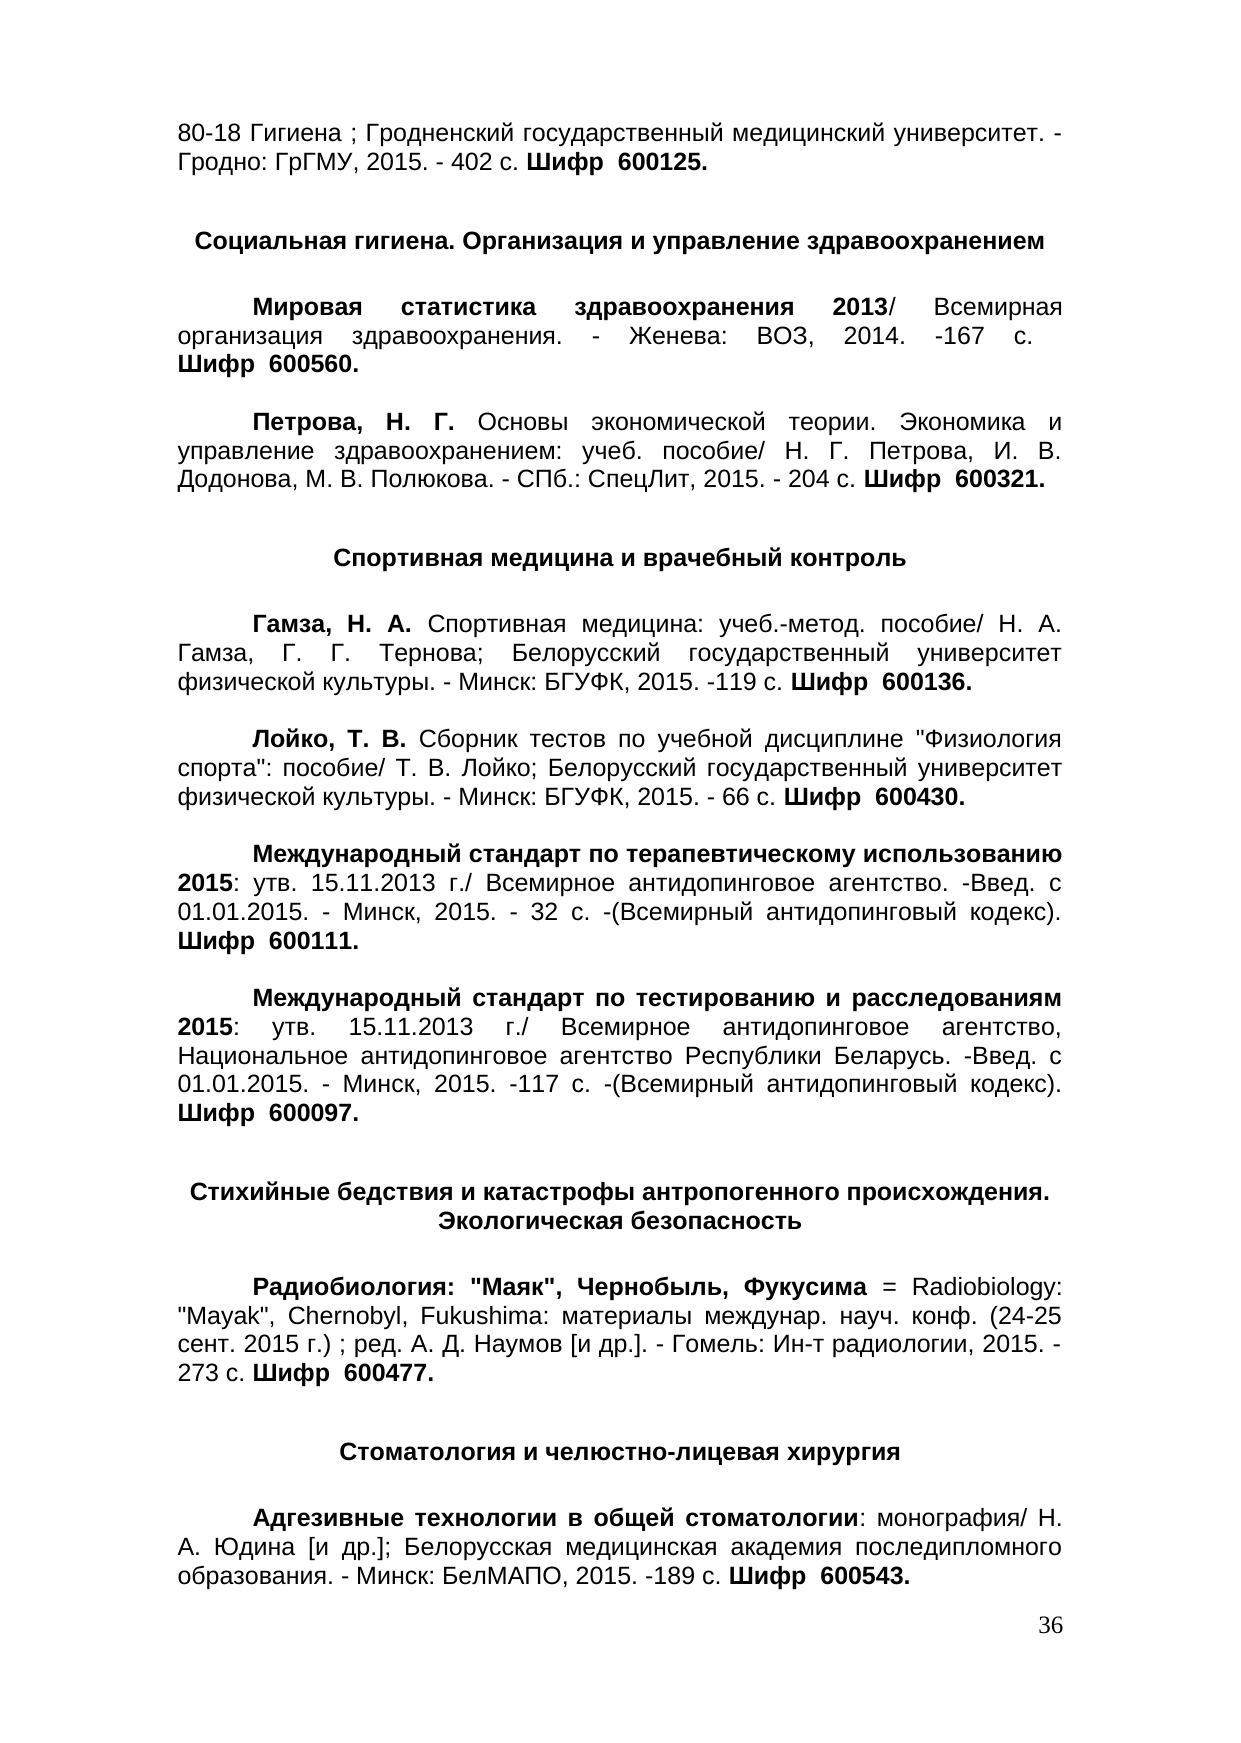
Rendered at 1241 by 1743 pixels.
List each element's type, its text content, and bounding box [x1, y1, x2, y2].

text Гамза, Н. А. Спортивная медицина: учеб.-метод. пособие/ Н. А. Гамза, Г. Г. Тернова; Белорусский государственный университет физической культуры. - Минск: БГУФК, 2015. -119 с. Шифр 600136. [177, 609, 1063, 696]
text Стоматология и челюстно-лицевая хирургия [177, 1437, 1063, 1466]
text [177, 118, 1063, 176]
text Адгезивные технологии в общей стоматологии: монография/ Н. А. Юдина [и др.]; Белорусская медицинская академия последипломного образования. - Минск: БелМАПО, 2015. -189 с. Шифр 600543. [177, 1503, 1063, 1589]
text Лойко, Т. В. Сборник тестов по учебной дисциплине "Физиология спорта": пособие/ Т. В. Лойко; Белорусский государственный университет физической культуры. - Минск: БГУФК, 2015. - 66 с. Шифр 600430. [177, 724, 1063, 811]
text Международный стандарт по терапевтическому использованию 2015: утв. 15.11.2013 г./ Всемирное антидопинговое агентство. -Введ. с 01.01.2015. - Минск, 2015. - 32 с. -(Всемирный антидопинговый кодекс). Шифр 600111. [177, 839, 1063, 954]
text Международный стандарт по тестированию и расследованиям 2015: утв. 15.11.2013 г./ Всемирное антидопинговое агентство, Национальное антидопинговое агентство Республики Беларусь. -Введ. с 01.01.2015. - Минск, 2015. -117 с. -(Всемирный антидопинговый кодекс). Шифр 600097. [177, 983, 1063, 1127]
text Мировая статистика здравоохранения 2013/ Всемирная организация здравоохранения. - Женева: ВОЗ, 2014. -167 с. Шифр 600560. [177, 292, 1063, 378]
text Радиобиология: "Маяк", Чернобыль, Фукусима = Radiobiology: "Mayak", Chernobyl, Fukushima: материалы междунар. науч. конф. (24-25 сент. 2015 г.) ; ред. А. Д. Наумов [и др.]. - Гомель: Ин-т радиологии, 2015. - 273 с. Шифр 600477. [177, 1272, 1063, 1387]
text Петрова, Н. Г. Основы экономической теории. Экономика и управление здравоохранением: учеб. пособие/ Н. Г. Петрова, И. В. Додонова, М. В. Полюкова. - СПб.: СпецЛит, 2015. - 204 с. Шифр 600321. [177, 407, 1063, 493]
text Спортивная медицина и врачебный контроль [177, 543, 1063, 572]
text Стихийные бедствия и катастрофы антропогенного происхождения. Экологическая безопасность [177, 1177, 1063, 1234]
text Социальная гигиена. Организация и управление здравоохранением [177, 226, 1063, 254]
